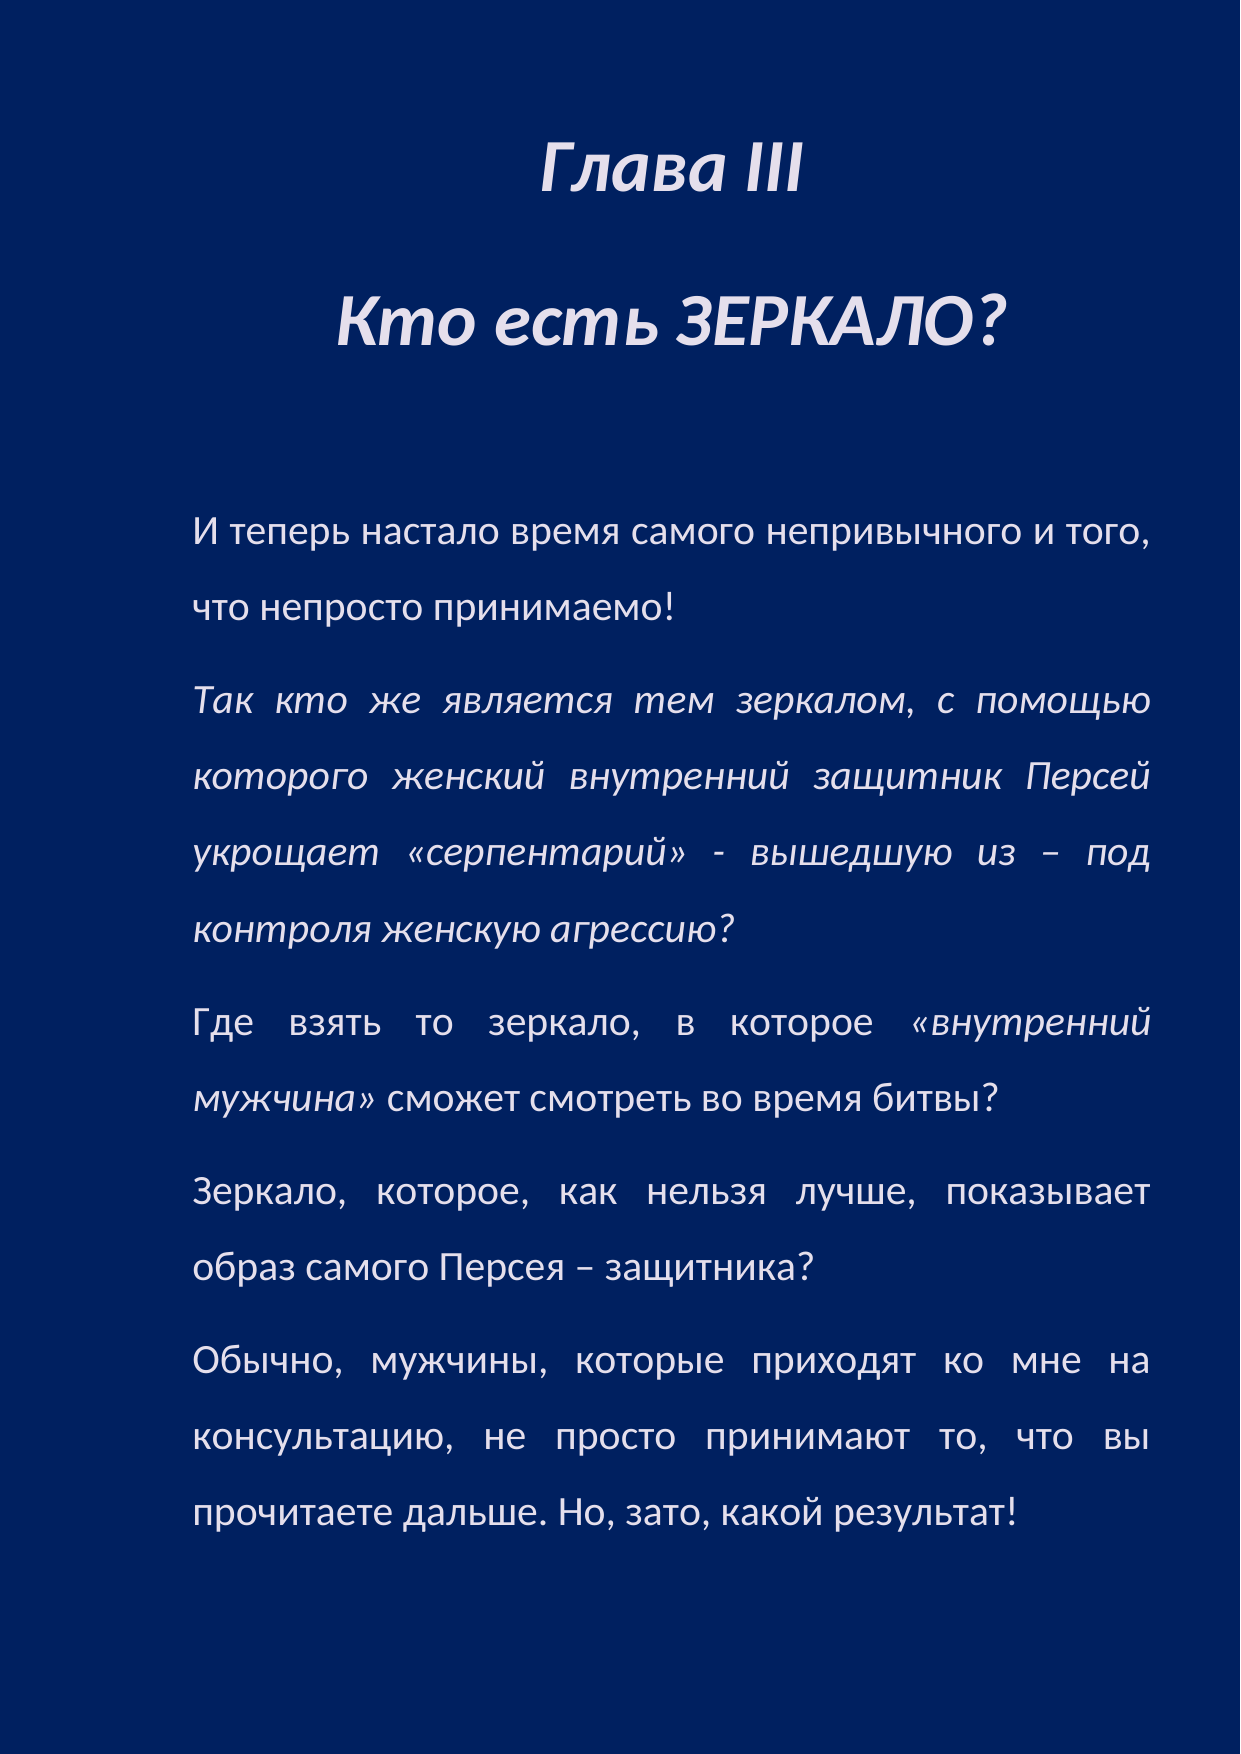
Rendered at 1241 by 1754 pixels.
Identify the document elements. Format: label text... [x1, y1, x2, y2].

text Так кто же является тем зеркалом, с помощью которого женский внутренний защитник Персей укрощает «серпентарий» - вышедшую из – под контроля женскую агрессию? [192, 673, 1152, 952]
text Глава III [192, 118, 1152, 210]
text Зеркало, которое, как нельзя лучше, показывает образ самого Персея – защитника? [192, 1164, 1152, 1291]
text И теперь настало время самого непривычного и того, что непросто принимаемо! [192, 504, 1152, 631]
text Обычно, мужчины, которые приходят ко мне на консультацию, не просто принимают то, что вы прочитаете дальше. Но, зато, какой результат! [192, 1333, 1152, 1536]
text Кто есть ЗЕРКАЛО? [192, 272, 1152, 364]
text Где взять то зеркало, в которое «внутренний мужчина» сможет смотреть во время битвы? [192, 994, 1152, 1122]
